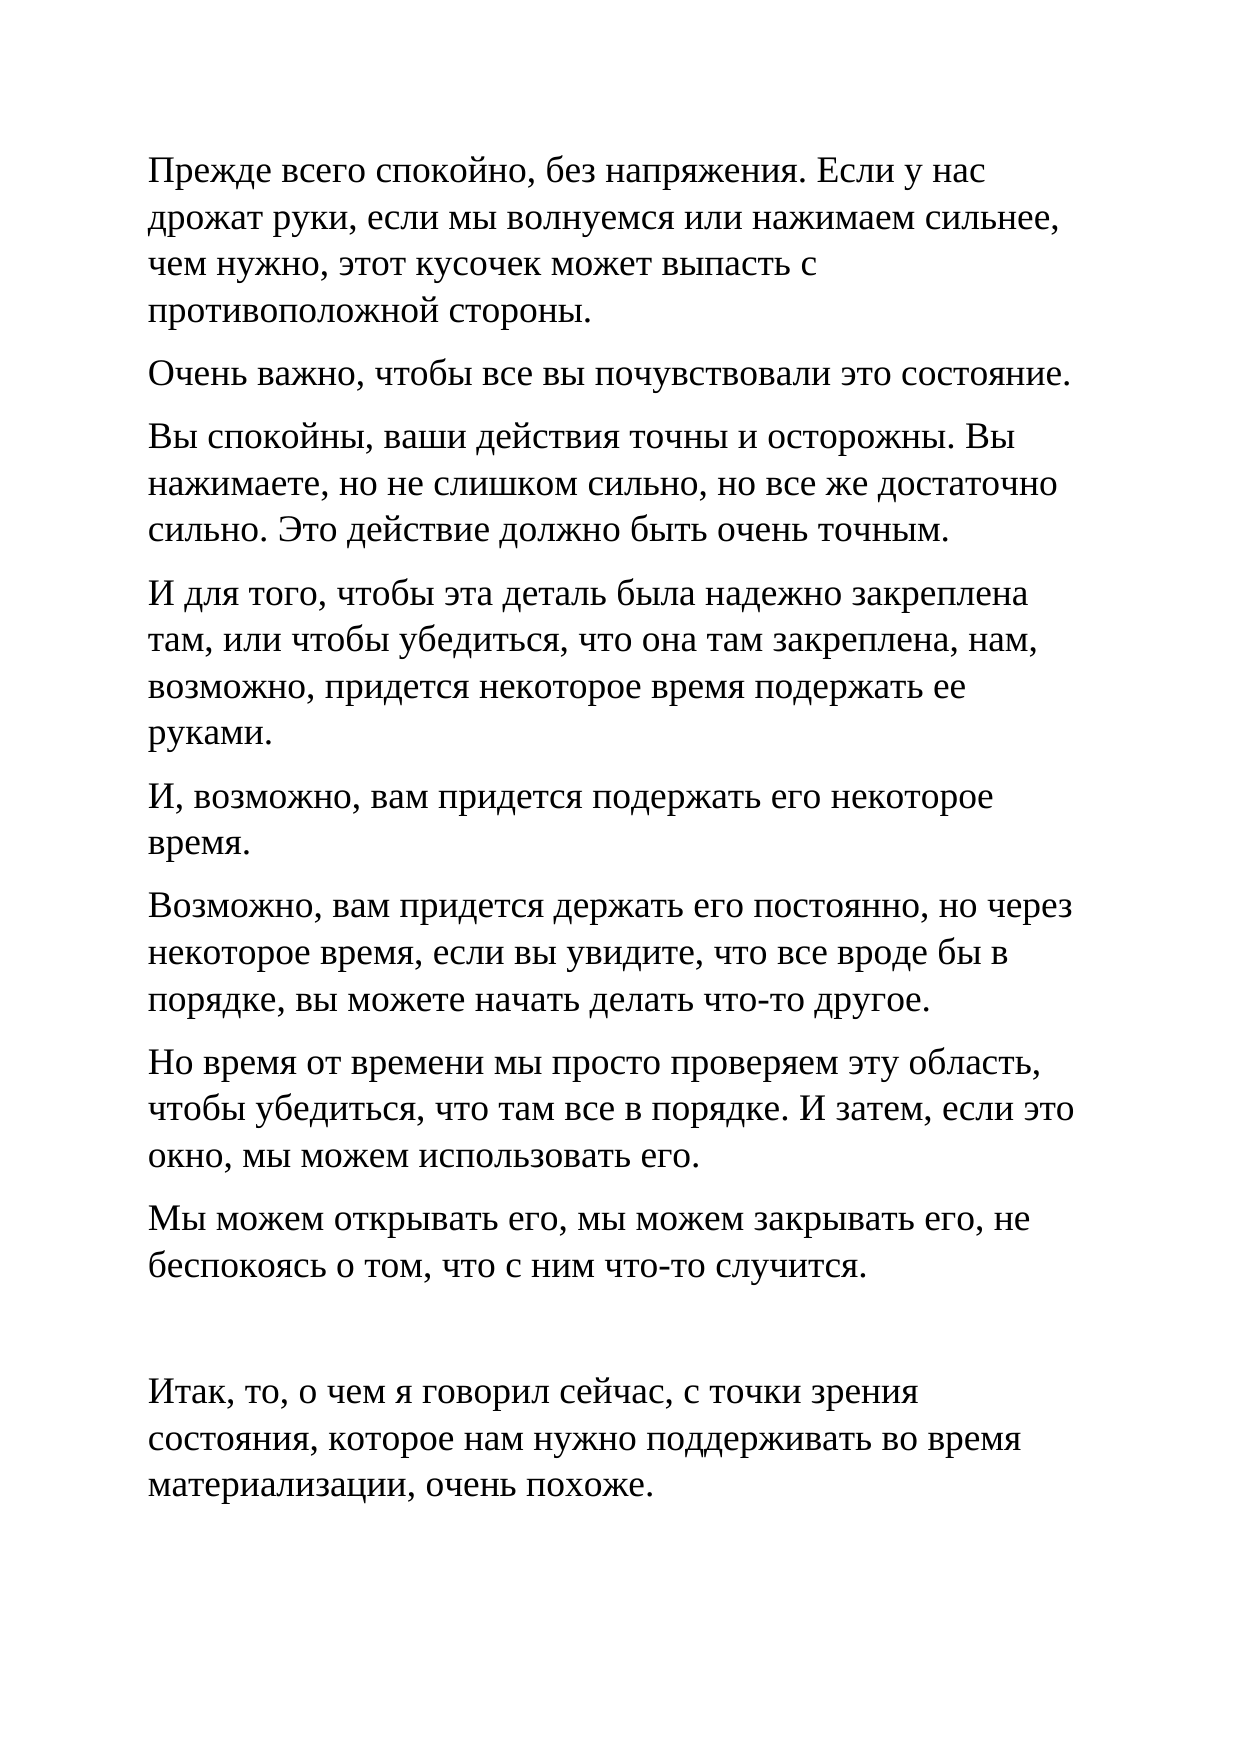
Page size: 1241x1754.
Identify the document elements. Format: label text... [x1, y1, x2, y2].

text Возможно, вам придется держать его постоянно, но через некоторое время, если вы увидите, что все вроде бы в порядке, вы можете начать делать что-то другое. [148, 883, 1093, 1019]
text Итак, то, о чем я говорил сейчас, с точки зрения состояния, которое нам нужно поддерживать во время материализации, очень похоже. [148, 1368, 1093, 1505]
text И, возможно, вам придется подержать его некоторое время. [148, 773, 1093, 863]
text Очень важно, чтобы все вы почувствовали это состояние. [148, 351, 1093, 394]
text Но время от времени мы просто проверяем эту область, чтобы убедиться, что там все в порядке. И затем, если это окно, мы можем использовать его. [148, 1039, 1093, 1175]
text Мы можем открывать его, мы можем закрывать его, не беспокоясь о том, что с ним что-то случится. [148, 1196, 1093, 1285]
text Вы спокойны, ваши действия точны и осторожны. Вы нажимаете, но не слишком сильно, но все же достаточно сильно. Это действие должно быть очень точным. [148, 414, 1093, 550]
text Прежде всего спокойно, без напряжения. Если у нас дрожат руки, если мы волнуемся или нажимаем сильнее, чем нужно, этот кусочек может выпасть с противоположной стороны. [148, 148, 1093, 330]
text И для того, чтобы эта деталь была надежно закреплена там, или чтобы убедиться, что она там закреплена, нам, возможно, придется некоторое время подержать ее руками. [148, 570, 1093, 753]
